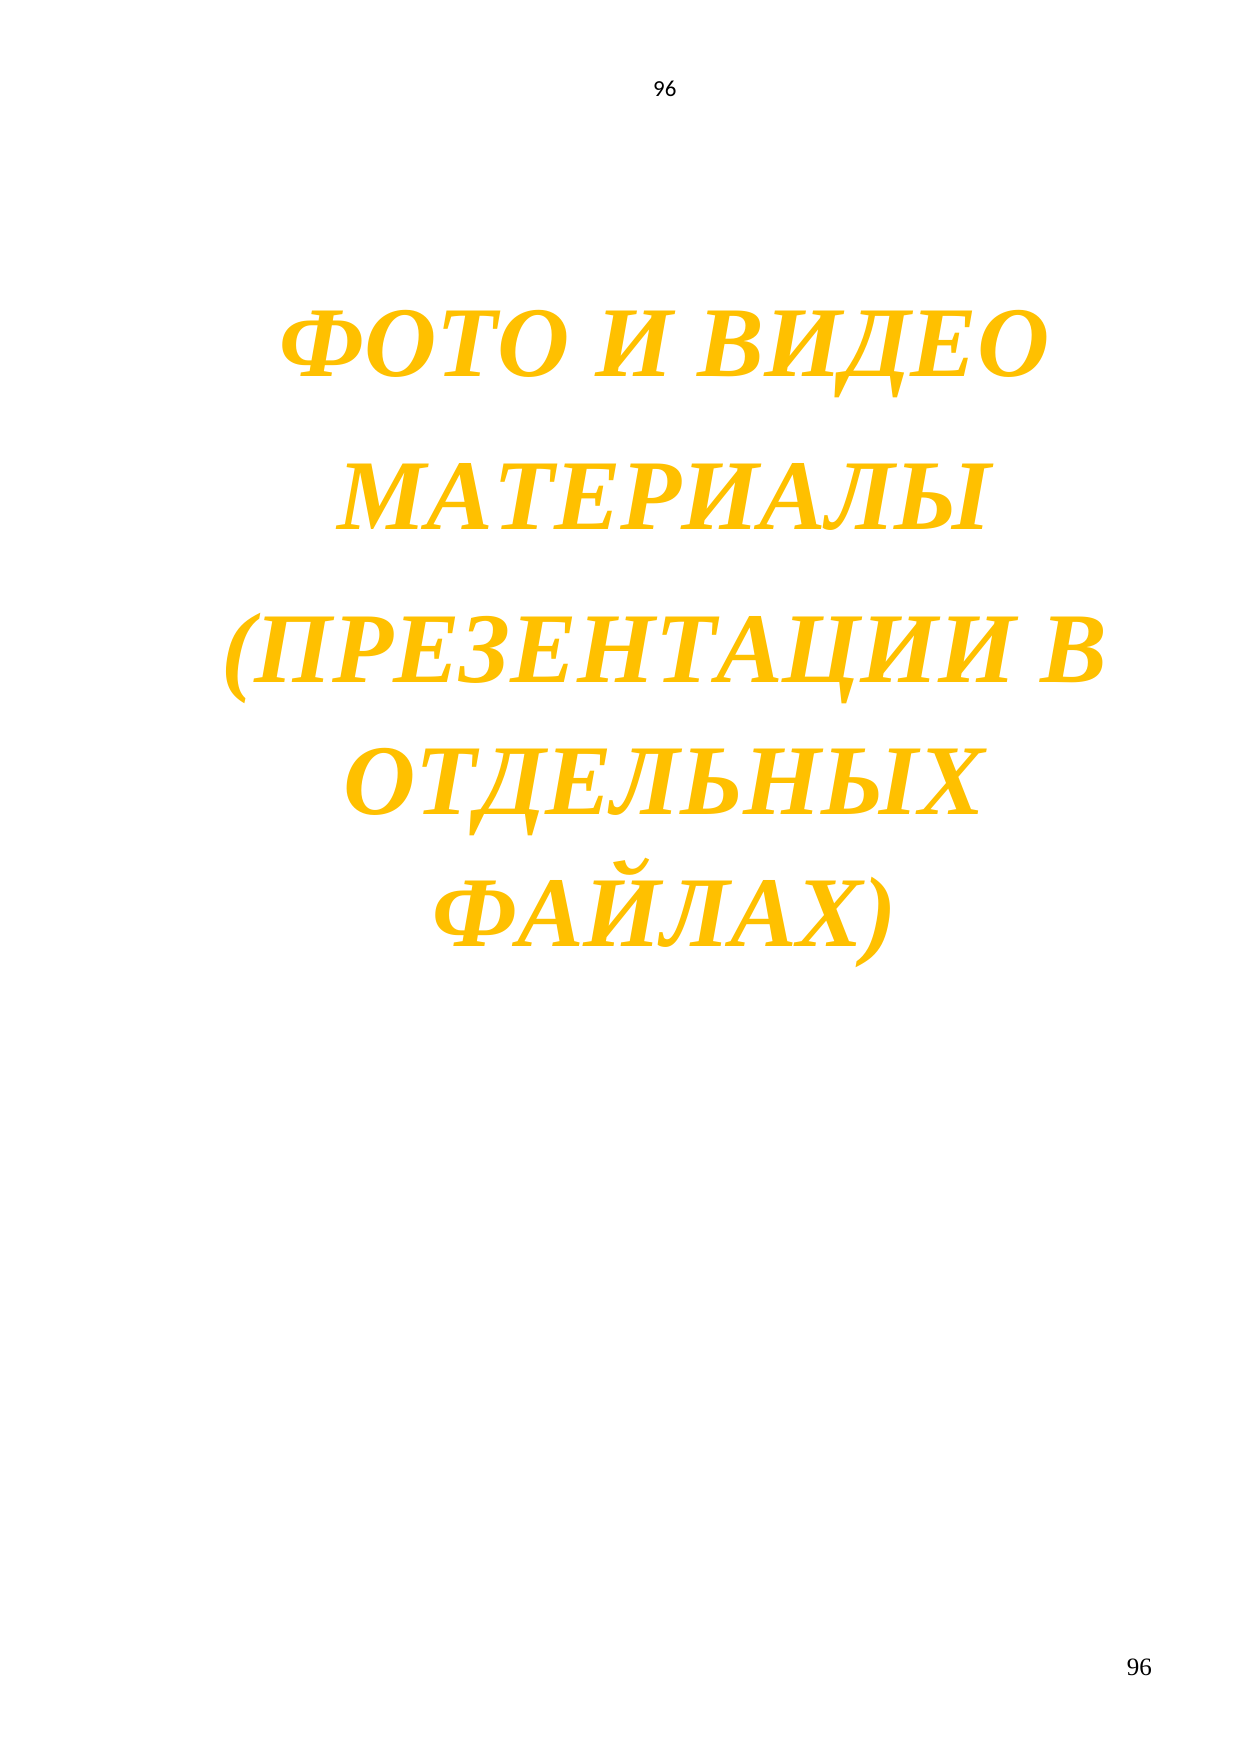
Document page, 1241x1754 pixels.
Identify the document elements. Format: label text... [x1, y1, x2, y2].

text МАТЕРИАЛЫ [177, 436, 1152, 551]
text ФОТО И ВИДЕО [177, 283, 1152, 398]
text (ПРЕЗЕНТАЦИИ В ОТДЕЛЬНЫХ ФАЙЛАХ) [177, 589, 1152, 968]
